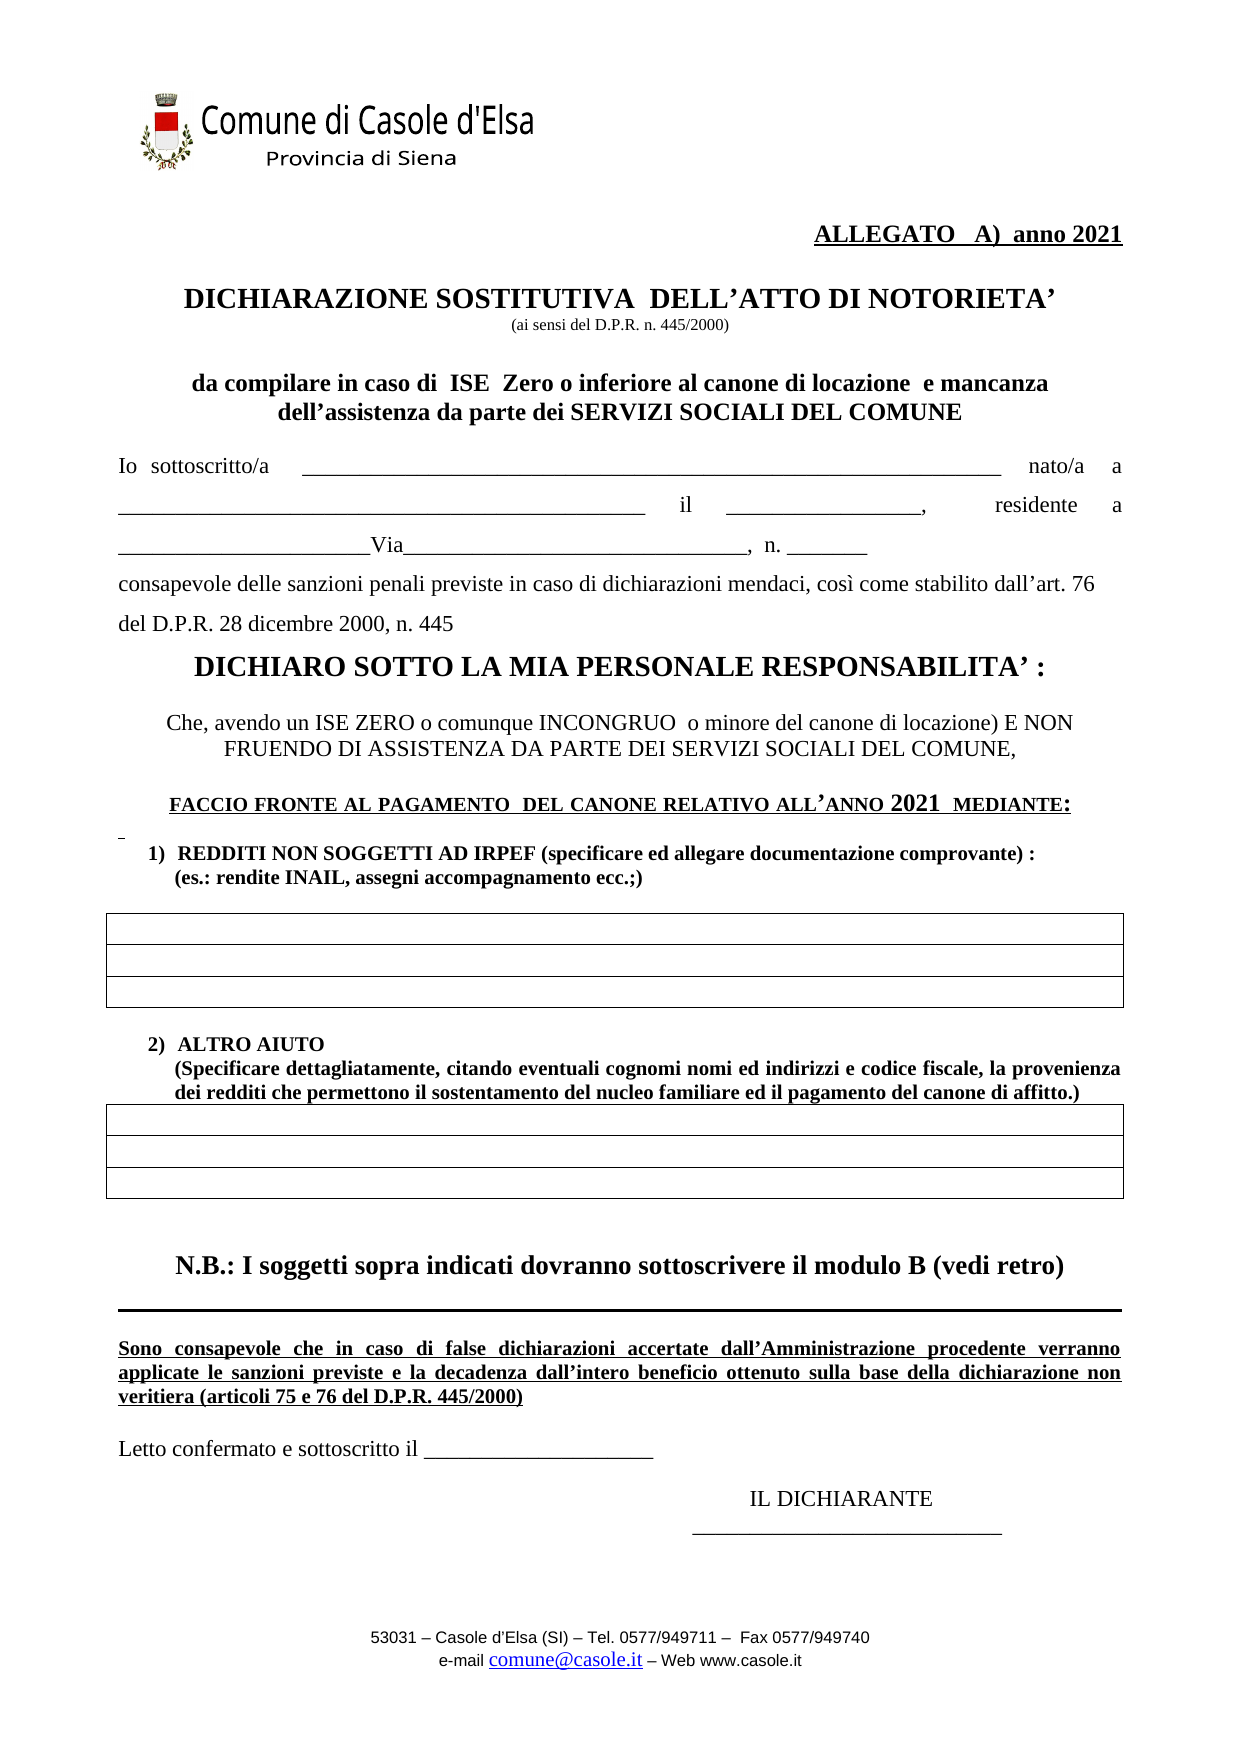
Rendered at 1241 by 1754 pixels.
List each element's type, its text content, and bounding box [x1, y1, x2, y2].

table_cell [107, 1168, 1123, 1198]
list ALTRO AIUTO [148, 1032, 1122, 1056]
text Sono consapevole che in caso di false dichiarazioni accertate dall’Amministrazione procedente verranno applicate le sanzioni previste e la decadenza dall’intero beneficio ottenuto sulla base della dichiarazione non veritiera (articoli 75 e 76 del D.P.R. 445/2000) [118, 1336, 1122, 1381]
text IL DICHIARANTE [487, 1485, 1122, 1511]
text ALLEGATO A) anno 2021 [118, 219, 1122, 248]
table_header [107, 914, 1123, 944]
text Io sottoscritto/a _____________________________________________________________ nato/a a ______________________________________________ il _________________, residente a ______________________Via______________________________, n. _______ [118, 452, 1122, 557]
text Che, avendo un ISE ZERO o comunque INCONGRUO o minore del canone di locazione) E NON FRUENDO DI ASSISTENZA DA PARTE DEI SERVIZI SOCIALI DEL COMUNE, [118, 709, 1122, 762]
table_cell [107, 945, 1123, 976]
table_header [107, 1105, 1123, 1135]
table_cell [107, 977, 1123, 1007]
text (ai sensi del D.P.R. n. 445/2000) [118, 315, 1122, 334]
text N.B.: I soggetti sopra indicati dovranno sottoscrivere il modulo B (vedi retro) [118, 1249, 1122, 1281]
text Sono consapevole che in caso di false dichiarazioni accertate dall’Amministrazione procedente verranno applicate le sanzioni previste e la decadenza dall’intero beneficio ottenuto sulla base della dichiarazione non veritiera (articoli 75 e 76 del D.P.R. 445/2000) [118, 1382, 1122, 1408]
text DICHIARO SOTTO LA MIA PERSONALE RESPONSABILITA’ : [118, 649, 1122, 683]
picture [139, 91, 194, 171]
text DICHIARAZIONE SOSTITUTIVA DELL’ATTO DI NOTORIETA’ [118, 282, 1122, 315]
list REDDITI NON SOGGETTI AD IRPEF (specificare ed allegare documentazione comprovante) : [148, 841, 1122, 865]
text (es.: rendite INAIL, assegni accompagnamento ecc.;) [174, 865, 1122, 889]
text Letto confermato e sottoscritto il ____________________ [118, 1435, 1122, 1461]
text ___________________________ [561, 1511, 1122, 1538]
text consapevole delle sanzioni penali previste in caso di dichiarazioni mendaci, così come stabilito dall’art. 76 del D.P.R. 28 dicembre 2000, n. 445 [118, 570, 1122, 636]
text faccio fronte al pagamento del canone relativo all’anno 2021 mediante: [118, 788, 1122, 817]
text da compilare in caso di ISE Zero o inferiore al canone di locazione e mancanza dell’assistenza da parte dei SERVIZI SOCIALI DEL COMUNE [118, 368, 1122, 425]
table_cell [107, 1136, 1123, 1167]
text (Specificare dettagliatamente, citando eventuali cognomi nomi ed indirizzi e codice fiscale, la provenienza dei redditi che permettono il sostentamento del nucleo familiare ed il pagamento del canone di affitto.) [174, 1056, 1122, 1104]
